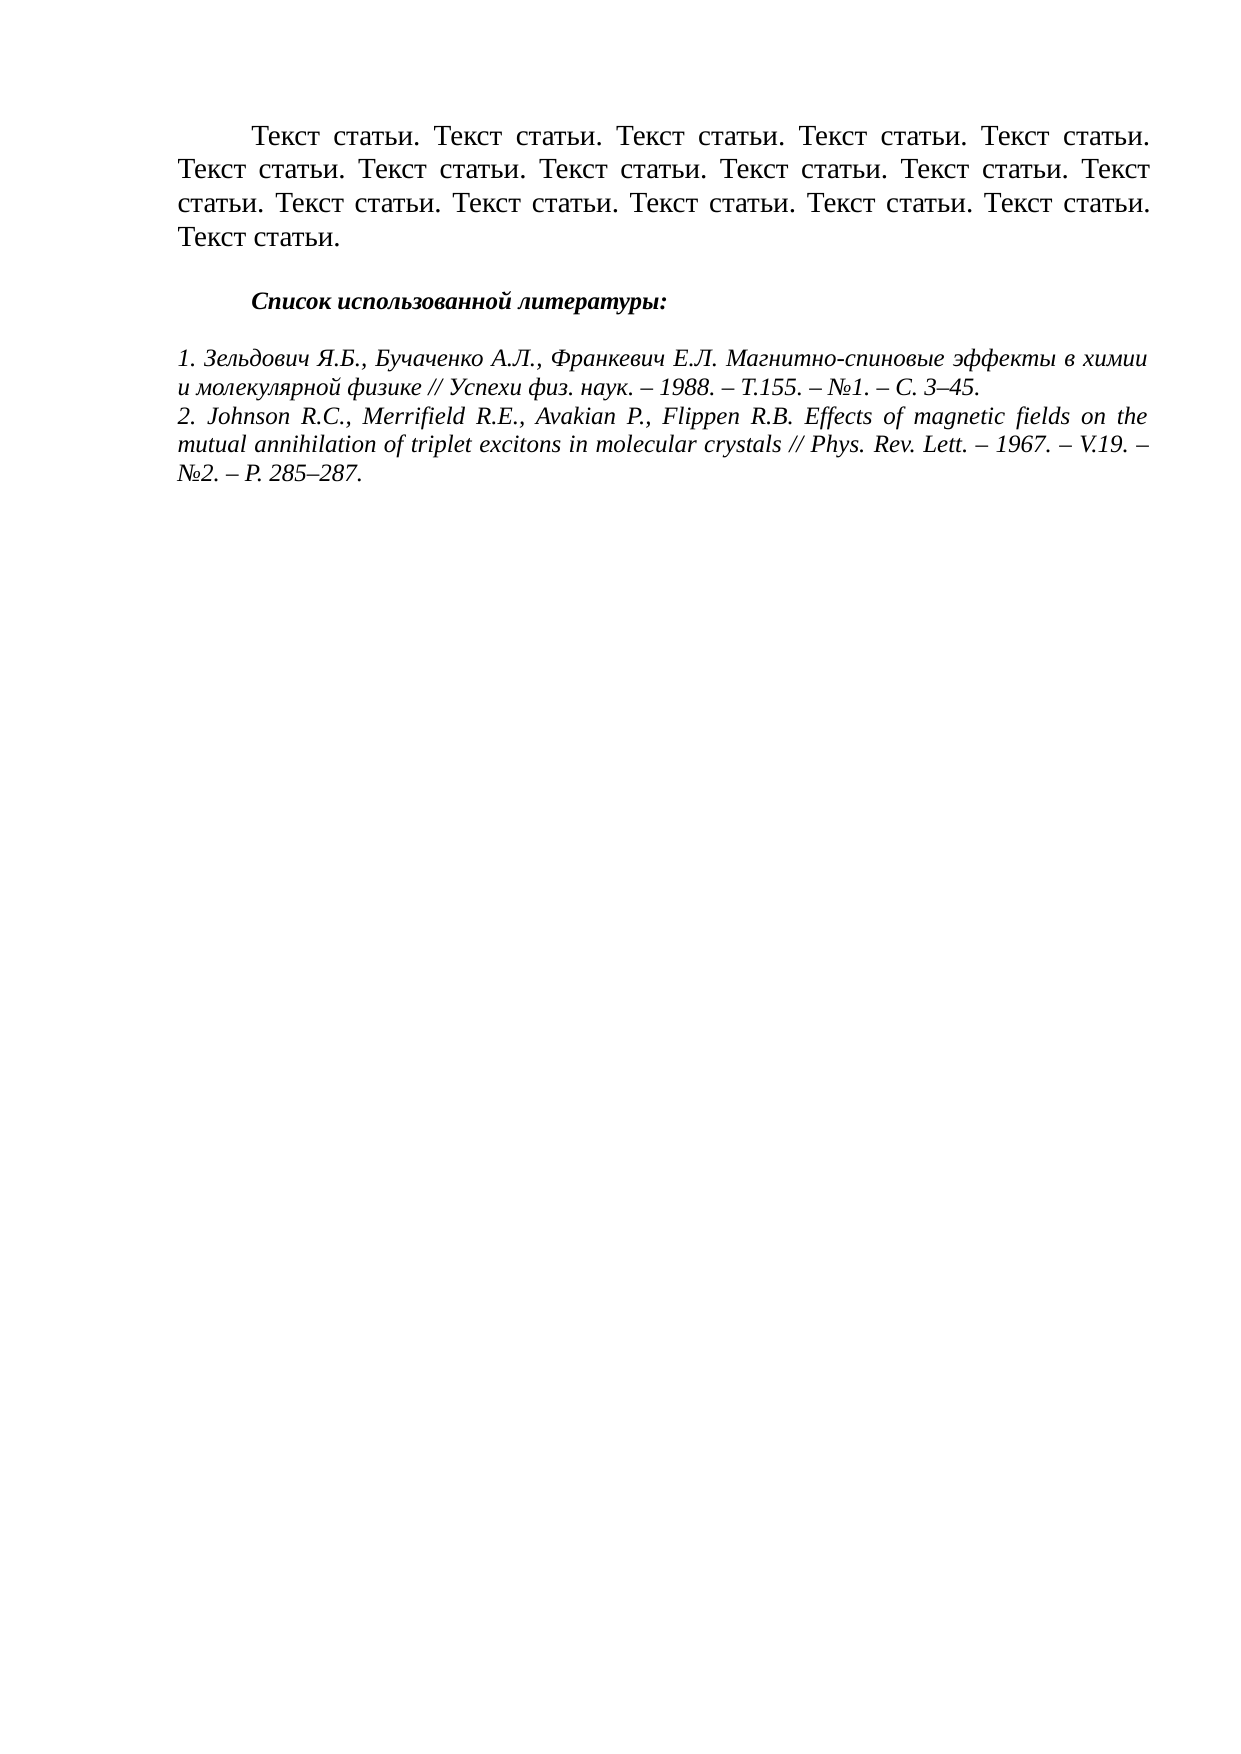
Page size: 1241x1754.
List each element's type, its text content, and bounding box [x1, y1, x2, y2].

text Список использованной литературы: [177, 286, 1152, 314]
text 1. Зельдович Я.Б., Бучаченко А.Л., Франкевич Е.Л. Магнитно-спиновые эффекты в химии и молекулярной физике // Успехи физ. наук. – 1988. – Т.155. – №1. – С. 3–45. [177, 343, 1152, 401]
text 2. Johnson R.C., Merrifield R.E., Avakian P., Flippen R.B. Effects of magnetic fields on the mutual annihilation of triplet excitons in molecular crystals // Phys. Rev. Lett. – 1967. – V.19. – №2. – P. 285–287. [177, 401, 1152, 487]
